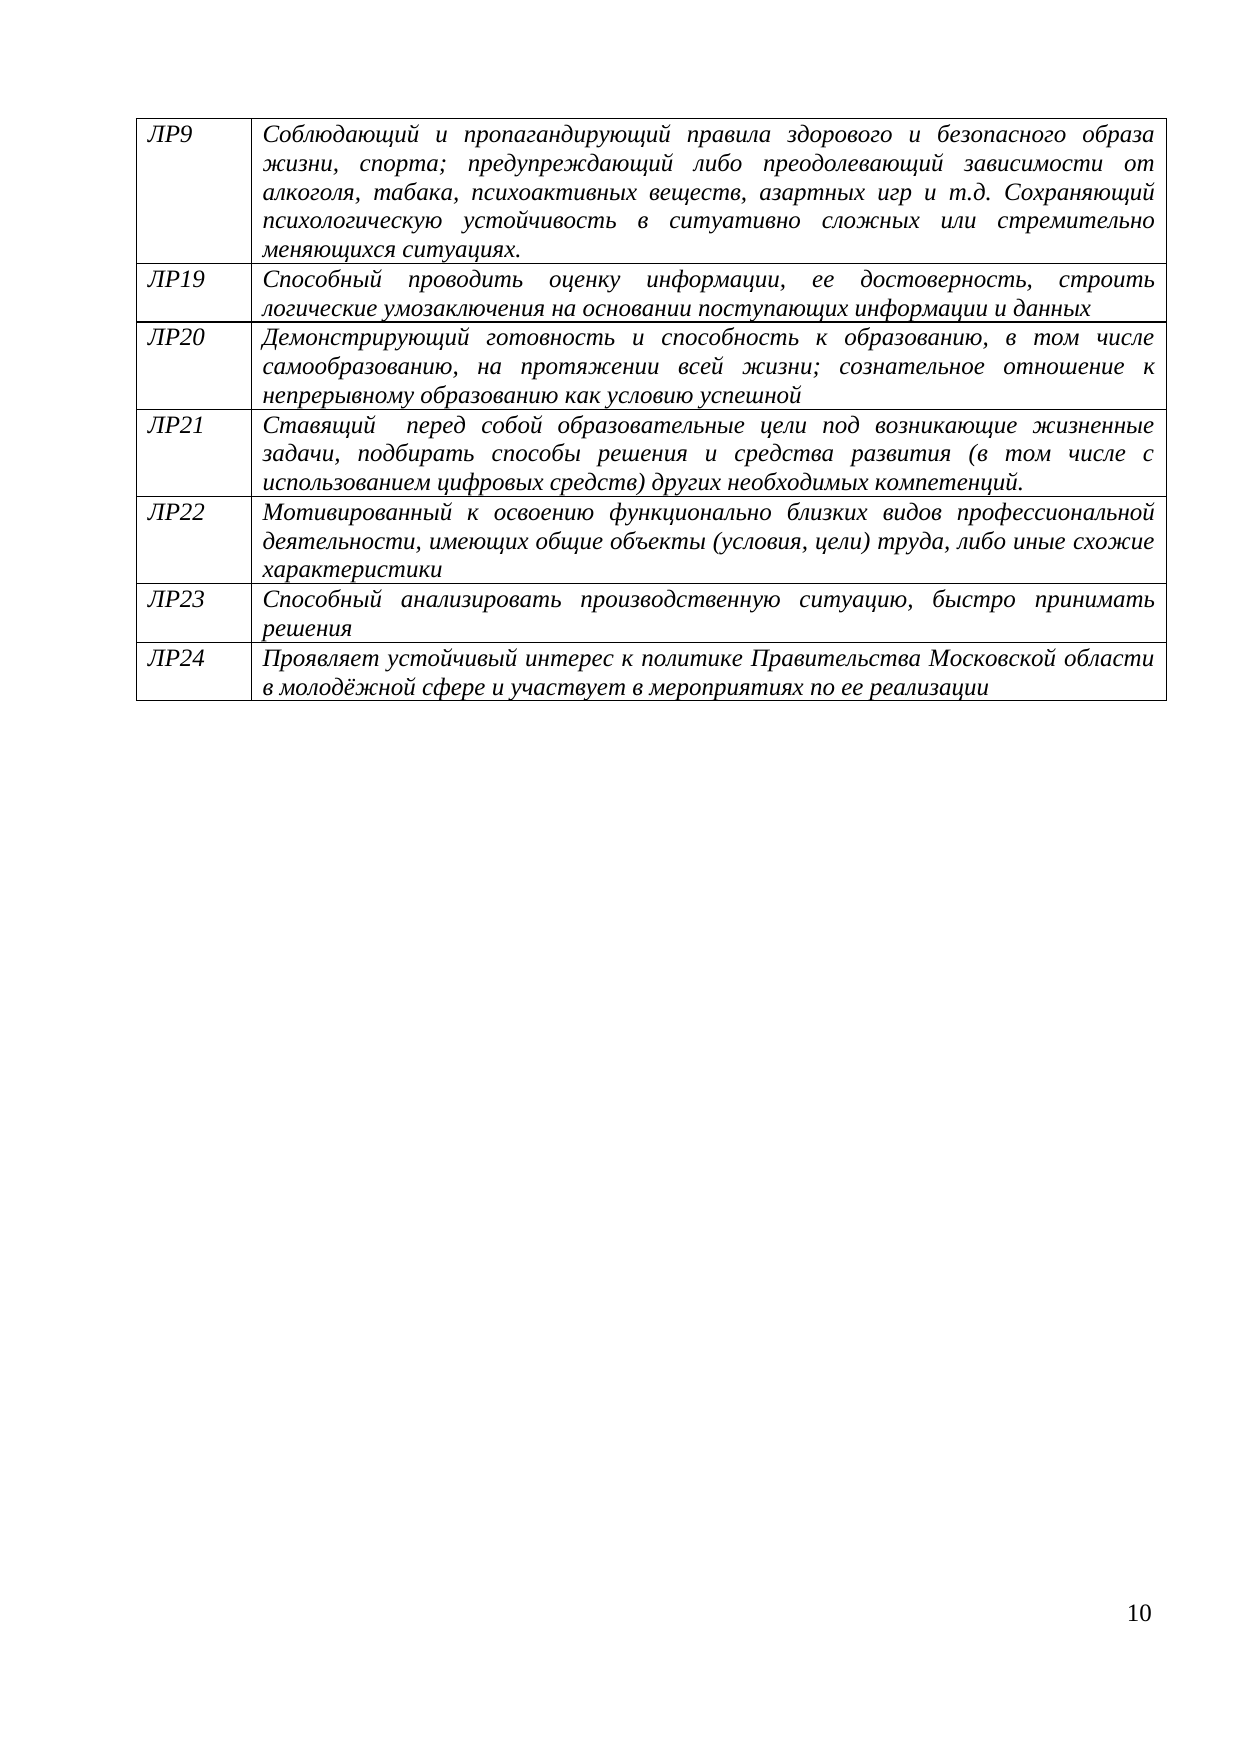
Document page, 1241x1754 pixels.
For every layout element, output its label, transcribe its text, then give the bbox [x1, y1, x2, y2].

table_cell Мотивированный к освоению функционально близких видов профессиональной деятельности, имеющих общие объекты (условия, цели) труда, либо иные схожие характеристики [252, 497, 1166, 583]
table_cell ЛР24 [137, 643, 251, 700]
table_cell Проявляет устойчивый интерес к политике Правительства Московской области в молодёжной сфере и участвует в мероприятиях по ее реализации [252, 643, 1166, 700]
table_cell Соблюдающий и пропагандирующий правила здорового и безопасного образа жизни, спорта; предупреждающий либо преодолевающий зависимости от алкоголя, табака, психоактивных веществ, азартных игр и т.д. Сохраняющий психологическую устойчивость в ситуативно сложных или стремительно меняющихся ситуациях. [252, 119, 1166, 263]
table_cell ЛР22 [137, 497, 251, 583]
table_cell ЛР20 [137, 323, 251, 409]
table_cell ЛР19 [137, 264, 251, 321]
table_cell Способный проводить оценку информации, ее достоверность, строить логические умозаключения на основании поступающих информации и данных [252, 264, 1166, 321]
table_cell ЛР9 [137, 119, 251, 263]
table_cell Способный анализировать производственную ситуацию, быстро принимать решения [252, 584, 1166, 642]
table_cell ЛР23 [137, 584, 251, 642]
table_cell Демонстрирующий готовность и способность к образованию, в том числе самообразованию, на протяжении всей жизни; сознательное отношение к непрерывному образованию как условию успешной [252, 323, 1166, 409]
table_cell Ставящий перед собой образовательные цели под возникающие жизненные задачи, подбирать способы решения и средства развития (в том числе с использованием цифровых средств) других необходимых компетенций. [252, 410, 1166, 496]
table_cell ЛР21 [137, 410, 251, 496]
